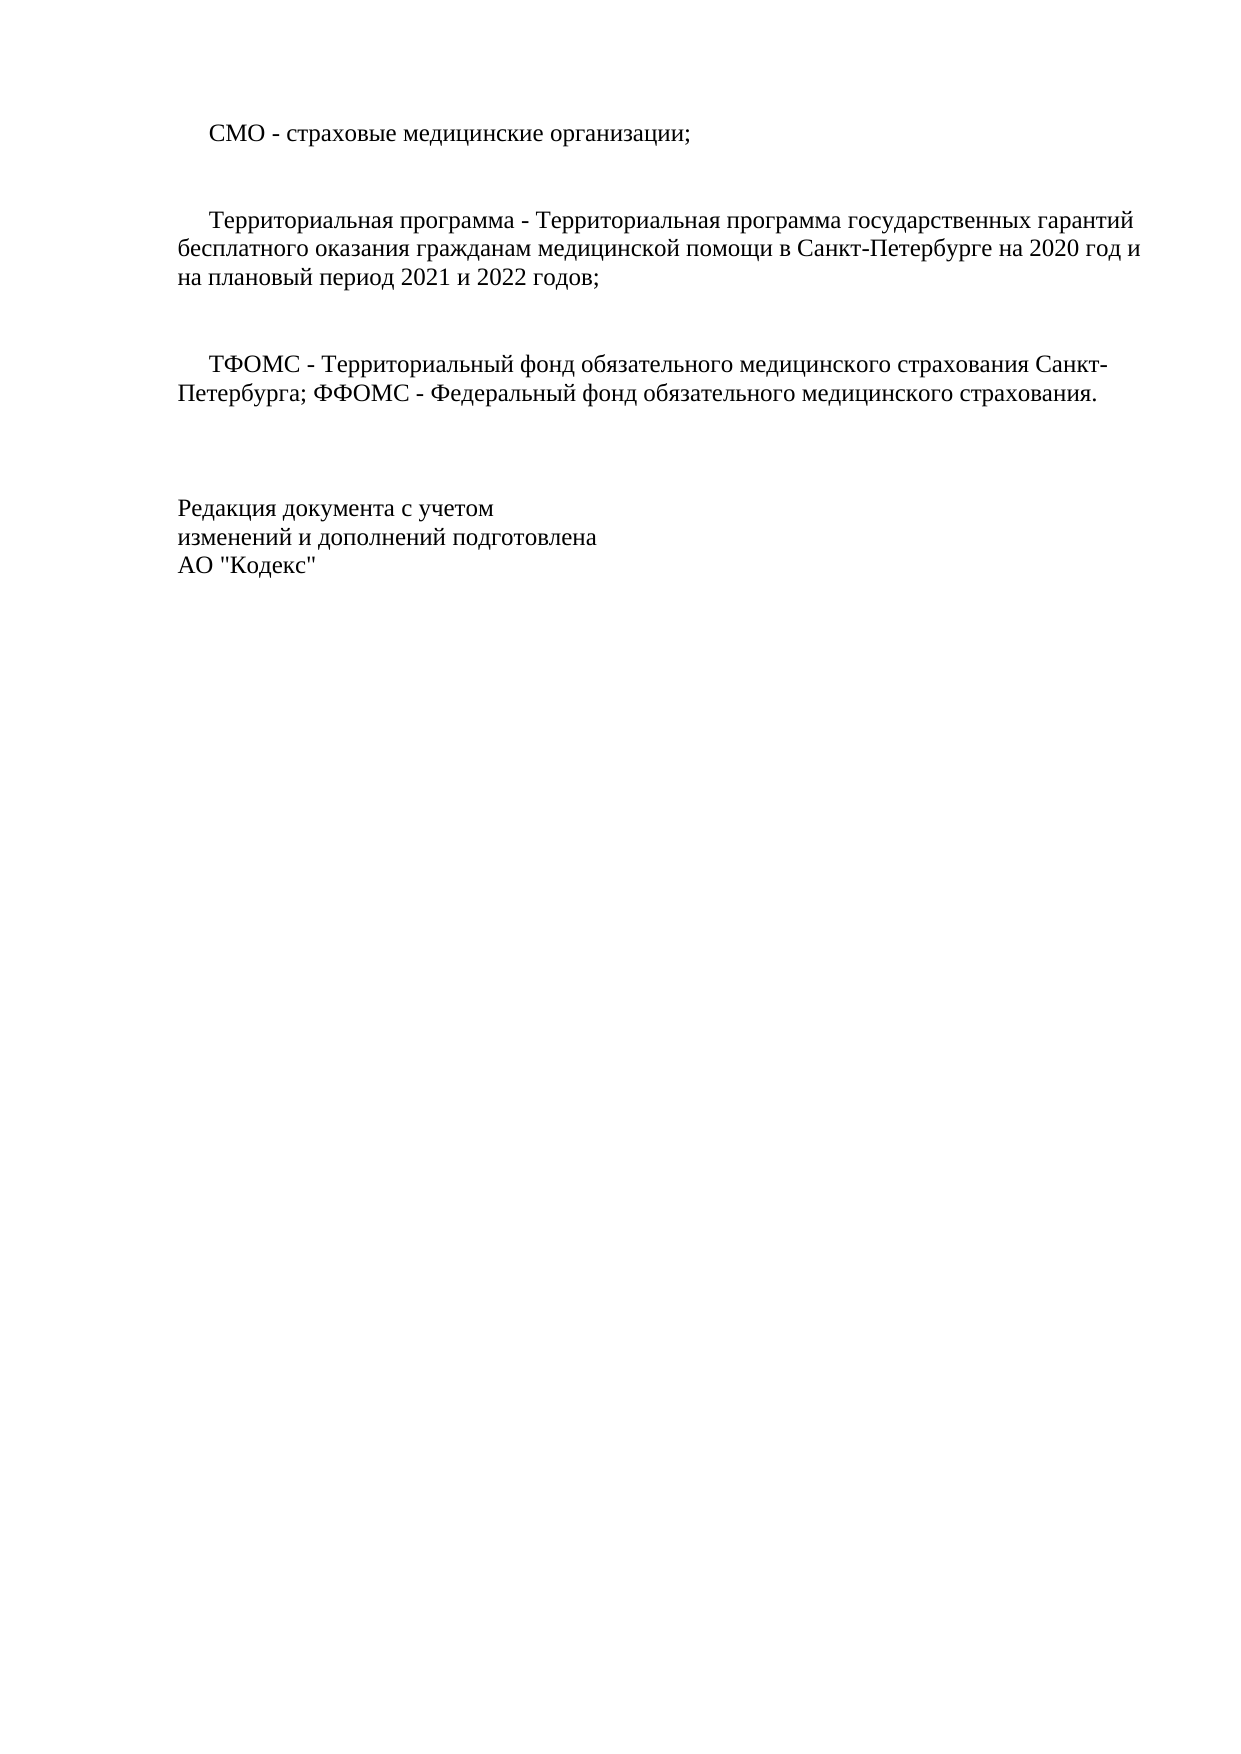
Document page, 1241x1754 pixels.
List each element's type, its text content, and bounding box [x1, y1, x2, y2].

text Территориальная программа - Территориальная программа государственных гарантий бесплатного оказания гражданам медицинской помощи в Санкт-Петербурге на 2020 год и на плановый период 2021 и 2022 годов; [177, 205, 1152, 320]
text ТФОМС - Территориальный фонд обязательного медицинского страхования Санкт-Петербурга; ФФОМС - Федеральный фонд обязательного медицинского страхования. [177, 349, 1152, 406]
text СМО - страховые медицинские организации; [177, 118, 1152, 176]
text Редакция документа с учетом изменений и дополнений подготовлена АО "Кодекс" [177, 436, 1152, 579]
